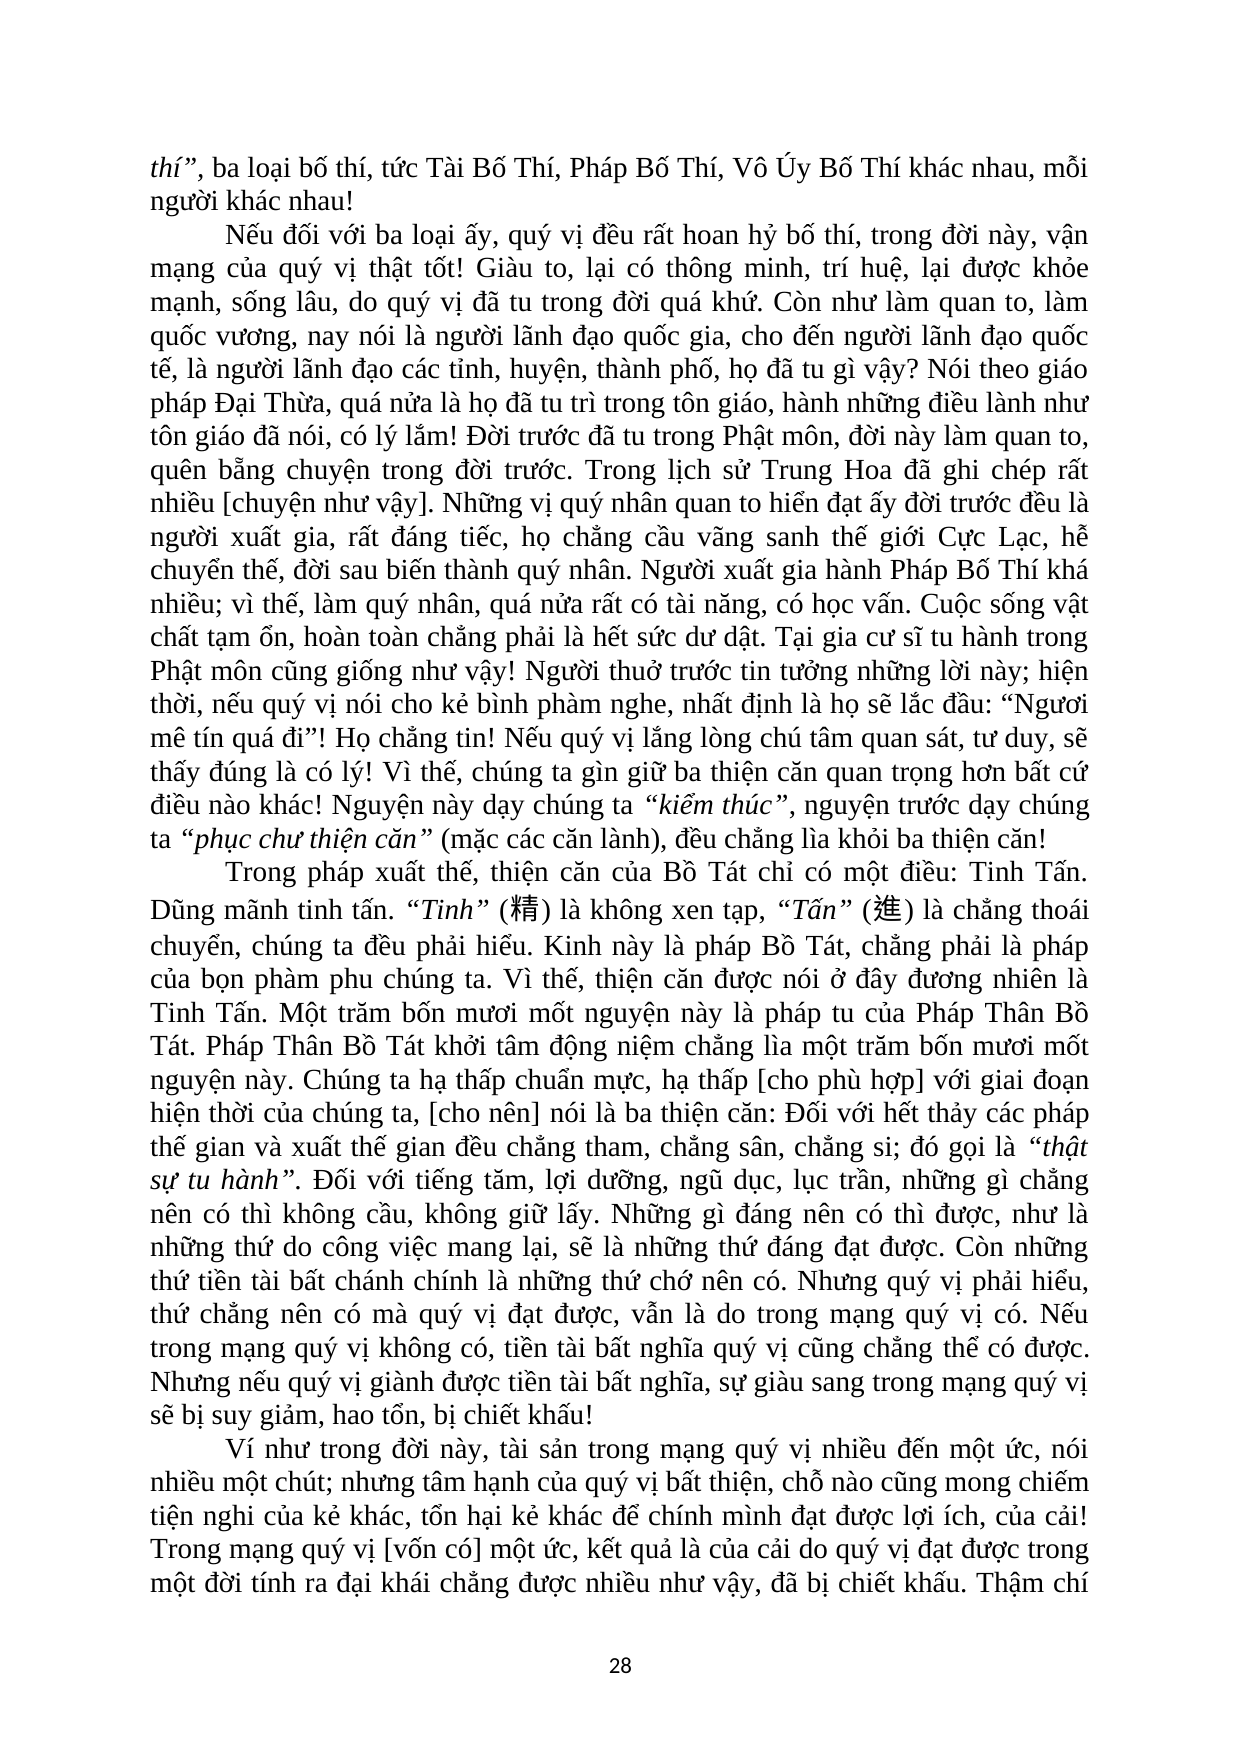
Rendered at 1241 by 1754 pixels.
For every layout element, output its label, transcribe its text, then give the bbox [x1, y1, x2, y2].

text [150, 150, 1090, 217]
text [150, 1431, 1090, 1598]
text Nếu đối với ba loại ấy, quý vị đều rất hoan hỷ bố thí, trong đời này, vận mạng của quý vị thật tốt! Giàu to, lại có thông minh, trí huệ, lại được khỏe mạnh, sống lâu, do quý vị đã tu trong đời quá khứ. Còn như làm quan to, làm quốc vương, nay nói là người lãnh đạo quốc gia, cho đến người lãnh đạo quốc tế, là người lãnh đạo các tỉnh, huyện, thành phố, họ đã tu gì vậy? Nói theo giáo pháp Đại Thừa, quá nửa là họ đã tu trì trong tôn giáo, hành những điều lành như tôn giáo đã nói, có lý lắm! Đời trước đã tu trong Phật môn, đời này làm quan to, quên bẵng chuyện trong đời trước. Trong lịch sử Trung Hoa đã ghi chép rất nhiều [chuyện như vậy]. Những vị quý nhân quan to hiển đạt ấy đời trước đều là người xuất gia, rất đáng tiếc, họ chẳng cầu vãng sanh thế giới Cực Lạc, hễ chuyển thế, đời sau biến thành quý nhân. Người xuất gia hành Pháp Bố Thí khá nhiều; vì thế, làm quý nhân, quá nửa rất có tài năng, có học vấn. Cuộc sống vật chất tạm ổn, hoàn toàn chẳng phải là hết sức dư dật. Tại gia cư sĩ tu hành trong Phật môn cũng giống như vậy! Người thuở trước tin tưởng những lời này; hiện thời, nếu quý vị nói cho kẻ bình phàm nghe, nhất định là họ sẽ lắc đầu: “Ngươi mê tín quá đi”! Họ chẳng tin! Nếu quý vị lắng lòng chú tâm quan sát, tư duy, sẽ thấy đúng là có lý! Vì thế, chúng ta gìn giữ ba thiện căn quan trọng hơn bất cứ điều nào khác! Nguyện này dạy chúng ta “kiểm thúc”, nguyện trước dạy chúng ta “phục chư thiện căn” (mặc các căn lành), đều chẳng lìa khỏi ba thiện căn! [150, 217, 1090, 854]
text Trong pháp xuất thế, thiện căn của Bồ Tát chỉ có một điều: Tinh Tấn. Dũng mãnh tinh tấn. “Tinh” (精) là không xen tạp, “Tấn” (進) là chẳng thoái chuyển, chúng ta đều phải hiểu. Kinh này là pháp Bồ Tát, chẳng phải là pháp của bọn phàm phu chúng ta. Vì thế, thiện căn được nói ở đây đương nhiên là Tinh Tấn. Một trăm bốn mươi mốt nguyện này là pháp tu của Pháp Thân Bồ Tát. Pháp Thân Bồ Tát khởi tâm động niệm chẳng lìa một trăm bốn mươi mốt nguyện này. Chúng ta hạ thấp chuẩn mực, hạ thấp [cho phù hợp] với giai đoạn hiện thời của chúng ta, [cho nên] nói là ba thiện căn: Đối với hết thảy các pháp thế gian và xuất thế gian đều chẳng tham, chẳng sân, chẳng si; đó gọi là “thật sự tu hành”. Đối với tiếng tăm, lợi dưỡng, ngũ dục, lục trần, những gì chẳng nên có thì không cầu, không giữ lấy. Những gì đáng nên có thì được, như là những thứ do công việc mang lại, sẽ là những thứ đáng đạt được. Còn những thứ tiền tài bất chánh chính là những thứ chớ nên có. Nhưng quý vị phải hiểu, thứ chẳng nên có mà quý vị đạt được, vẫn là do trong mạng quý vị có. Nếu trong mạng quý vị không có, tiền tài bất nghĩa quý vị cũng chẳng thể có được. Nhưng nếu quý vị giành được tiền tài bất nghĩa, sự giàu sang trong mạng quý vị sẽ bị suy giảm, hao tổn, bị chiết khấu! [150, 854, 1090, 1431]
